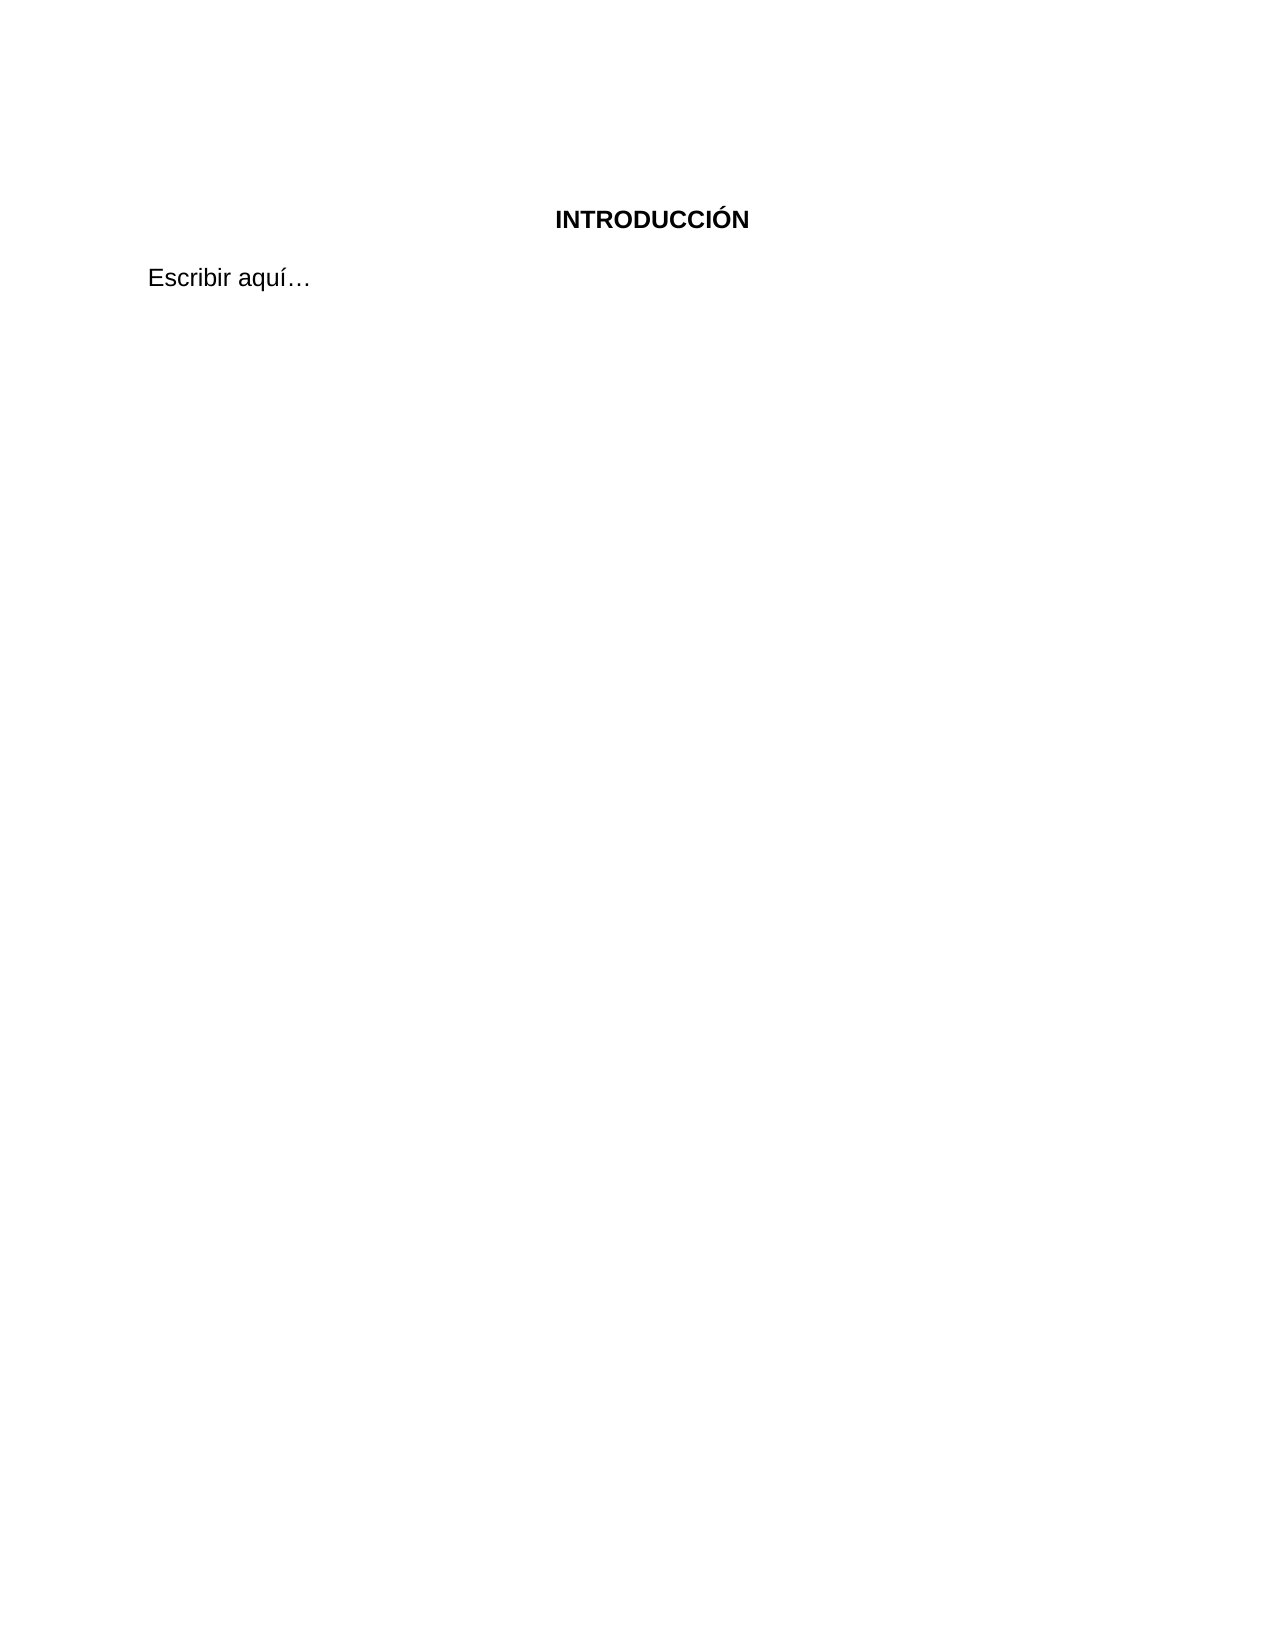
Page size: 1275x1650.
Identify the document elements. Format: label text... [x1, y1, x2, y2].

text Escribir aquí… [148, 263, 1157, 291]
text INTRODUCCIÓN [148, 205, 1157, 234]
